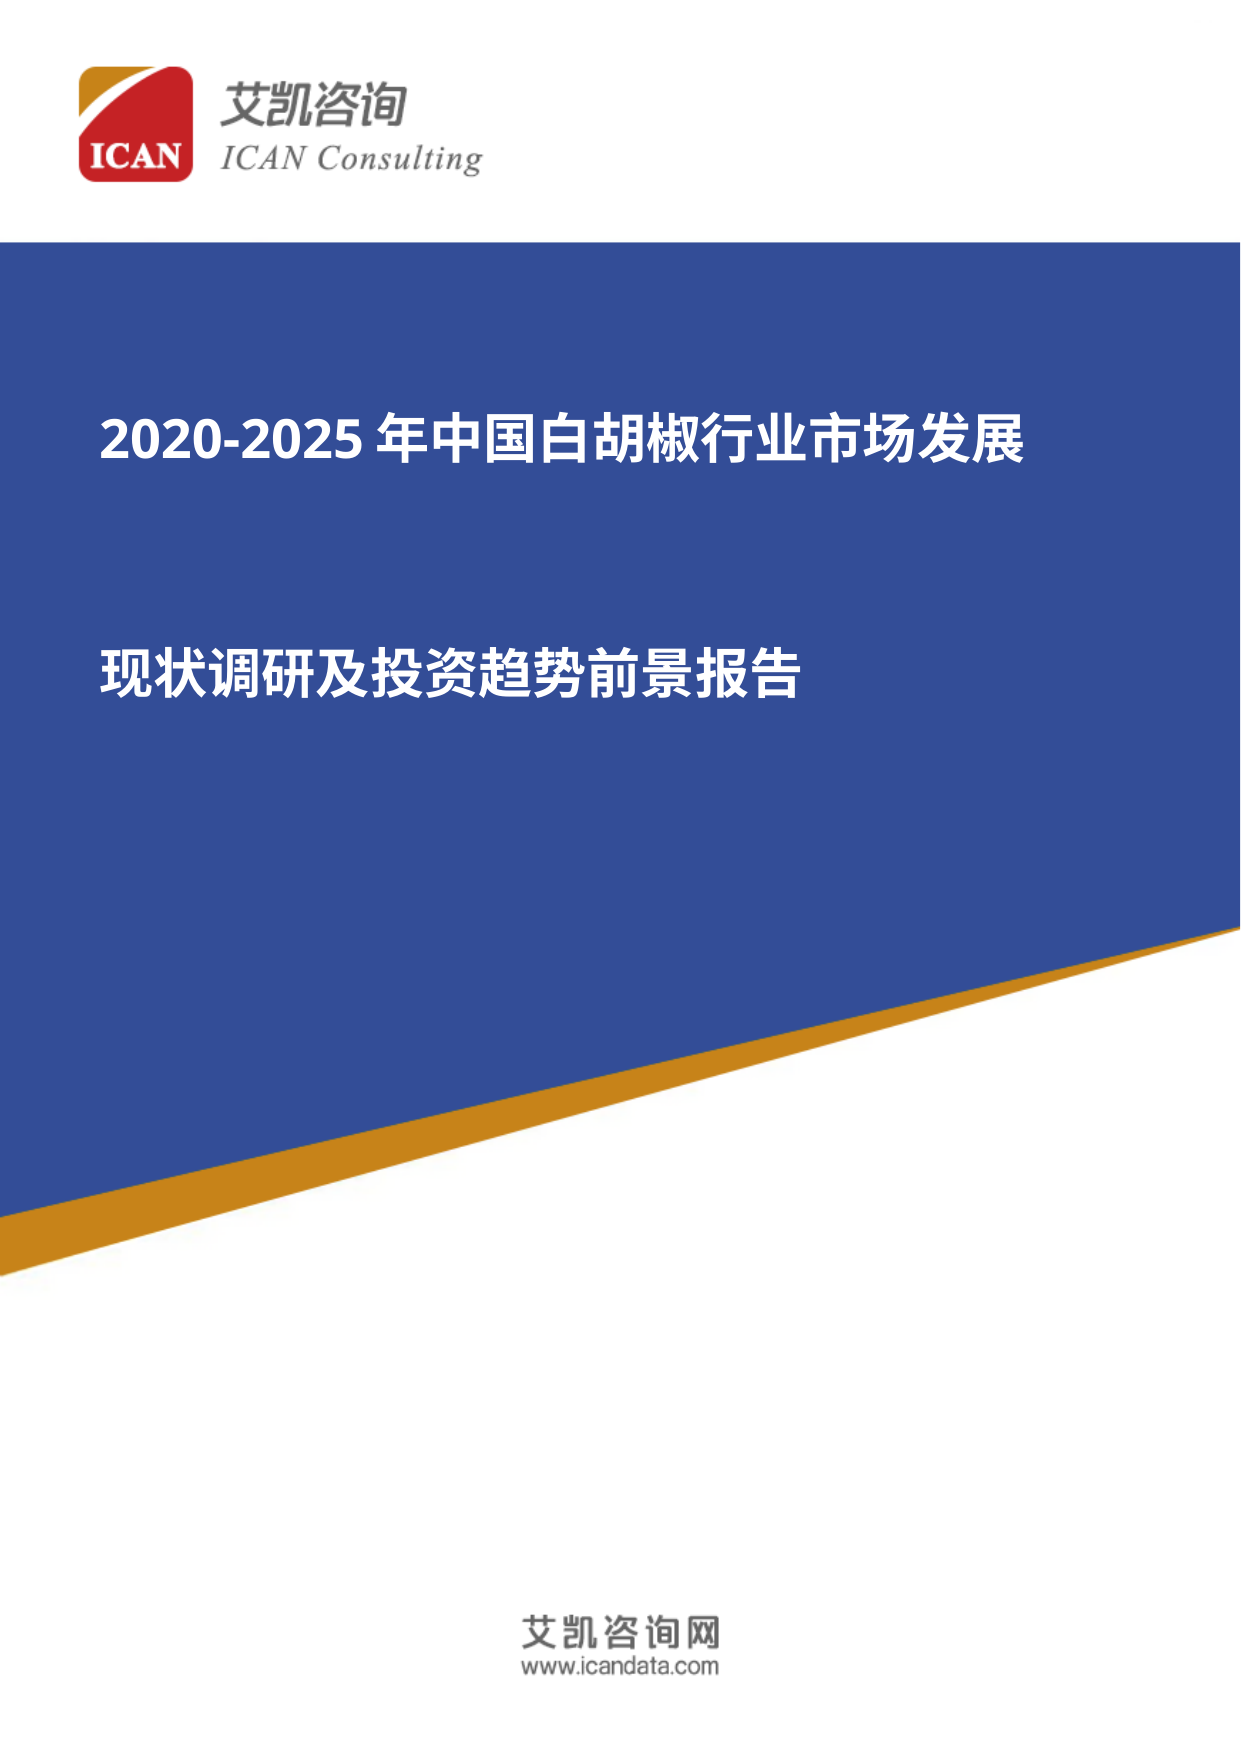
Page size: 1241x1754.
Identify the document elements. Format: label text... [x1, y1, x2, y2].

subtitle 2020-2025年中国白胡椒行业市场发展现状调研及投资趋势前景报告 [99, 386, 1053, 718]
picture [0, 5, 1241, 1754]
